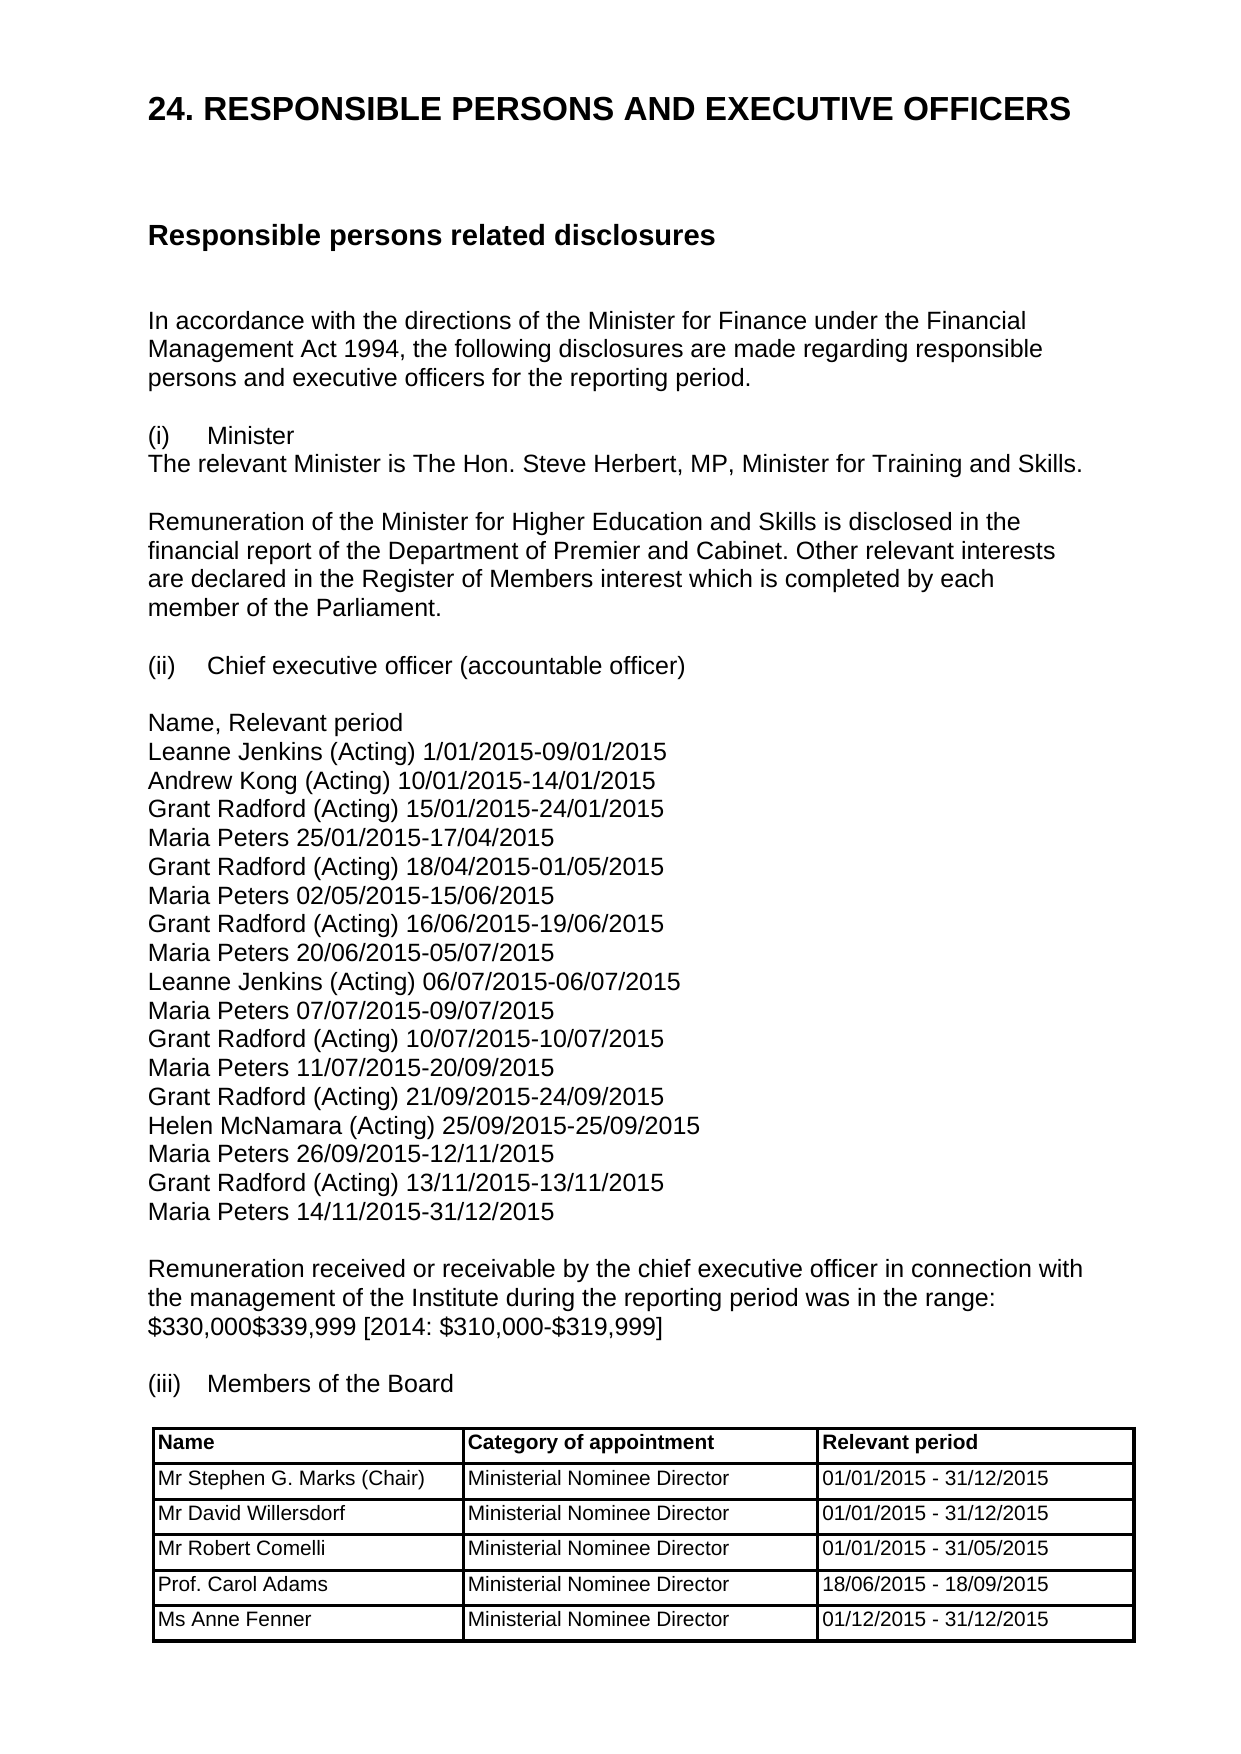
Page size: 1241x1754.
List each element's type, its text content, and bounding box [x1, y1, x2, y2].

subtitle Responsible persons related disclosures [148, 218, 1092, 252]
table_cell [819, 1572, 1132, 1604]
text Name, Relevant period [148, 708, 1092, 737]
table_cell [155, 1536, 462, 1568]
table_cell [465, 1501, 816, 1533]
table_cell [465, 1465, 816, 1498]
text Maria Peters 26/09/2015-12/11/2015 [148, 1139, 1092, 1168]
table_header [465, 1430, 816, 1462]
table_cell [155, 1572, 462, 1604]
text Remuneration of the Minister for Higher Education and Skills is disclosed in the financial report of the Department of Premier and Cabinet. Other relevant interests are declared in the Register of Members interest which is completed by each member of the Parliament. [148, 507, 1092, 622]
text Grant Radford (Acting) 13/11/2015-13/11/2015 [148, 1168, 1092, 1197]
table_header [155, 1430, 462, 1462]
text Leanne Jenkins (Acting) 1/01/2015-09/01/2015 [148, 737, 1092, 766]
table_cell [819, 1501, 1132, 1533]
subtitle 24. RESPONSIBLE PERSONS AND EXECUTIVE OFFICERS [148, 89, 1092, 127]
text Helen McNamara (Acting) 25/09/2015-25/09/2015 [148, 1111, 1092, 1139]
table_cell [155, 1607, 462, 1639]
text Andrew Kong (Acting) 10/01/2015-14/01/2015 [148, 766, 1092, 794]
text Grant Radford (Acting) 10/07/2015-10/07/2015 [148, 1024, 1092, 1053]
text (iii) Members of the Board [148, 1369, 1092, 1398]
text Maria Peters 02/05/2015-15/06/2015 [148, 881, 1092, 909]
text Maria Peters 14/11/2015-31/12/2015 [148, 1197, 1092, 1226]
text The relevant Minister is The Hon. Steve Herbert, MP, Minister for Training and Skills. [148, 449, 1092, 478]
text (i) Minister [148, 421, 1092, 449]
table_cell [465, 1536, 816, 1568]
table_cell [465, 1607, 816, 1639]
text Grant Radford (Acting) 15/01/2015-24/01/2015 [148, 794, 1092, 823]
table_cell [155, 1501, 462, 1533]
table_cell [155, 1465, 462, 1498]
text Remuneration received or receivable by the chief executive officer in connection with the management of the Institute during the reporting period was in the range: $330,000­$339,999 [2014: $310,000-$319,999] [148, 1254, 1092, 1341]
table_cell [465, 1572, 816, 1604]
text Maria Peters 07/07/2015-09/07/2015 [148, 996, 1092, 1024]
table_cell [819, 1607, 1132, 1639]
text Grant Radford (Acting) 21/09/2015-24/09/2015 [148, 1082, 1092, 1111]
text Leanne Jenkins (Acting) 06/07/2015-06/07/2015 [148, 967, 1092, 996]
text Maria Peters 11/07/2015-20/09/2015 [148, 1053, 1092, 1082]
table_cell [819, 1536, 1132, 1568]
text Maria Peters 25/01/2015-17/04/2015 [148, 823, 1092, 852]
text Maria Peters 20/06/2015-05/07/2015 [148, 938, 1092, 967]
text Grant Radford (Acting) 16/06/2015-19/06/2015 [148, 909, 1092, 938]
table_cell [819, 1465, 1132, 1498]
text In accordance with the directions of the Minister for Finance under the Financial Management Act 1994, the following disclosures are made regarding responsible persons and executive officers for the reporting period. [148, 306, 1092, 392]
text (ii) Chief executive officer (accountable officer) [148, 651, 1092, 679]
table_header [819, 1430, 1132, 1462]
text Grant Radford (Acting) 18/04/2015-01/05/2015 [148, 852, 1092, 881]
